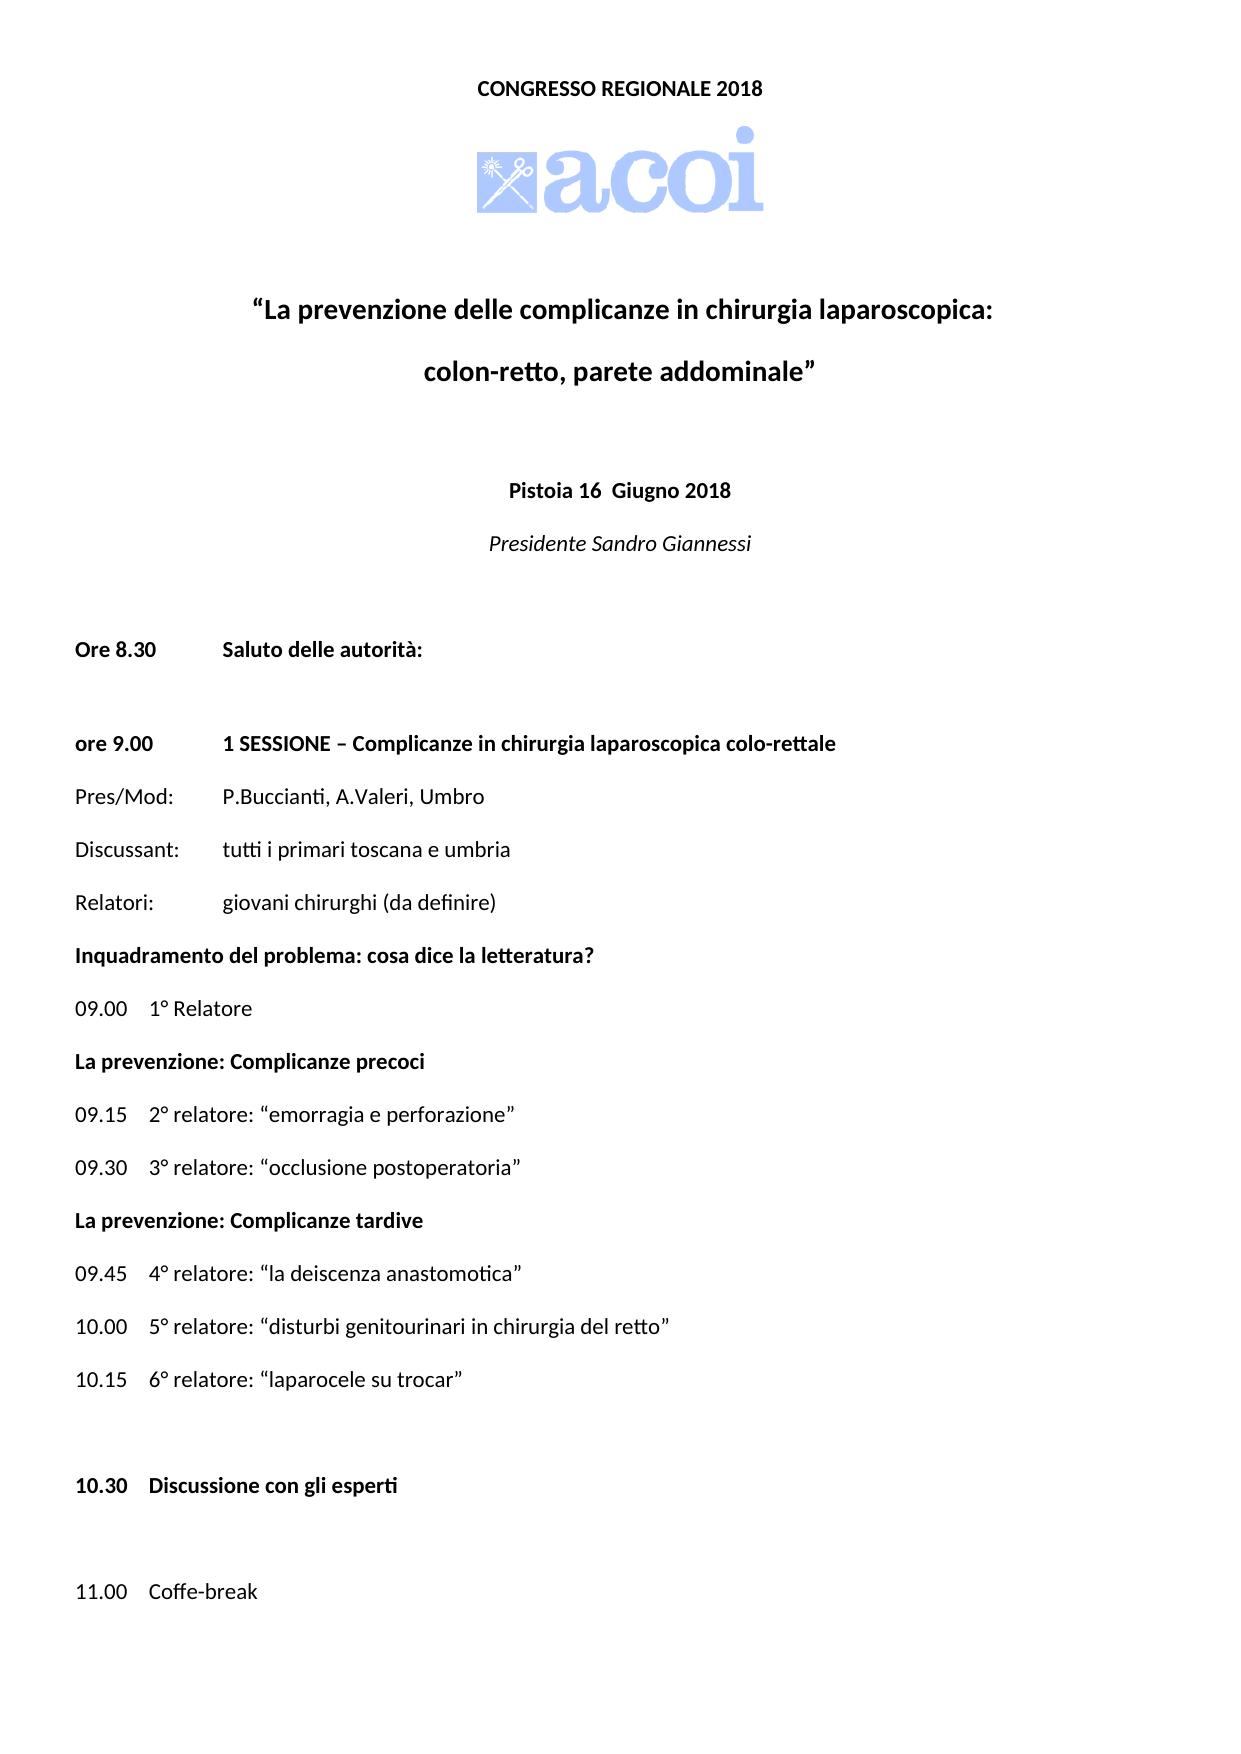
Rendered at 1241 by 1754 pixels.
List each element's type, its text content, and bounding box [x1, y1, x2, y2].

text Discussant: tutti i primari toscana e umbria [75, 835, 1165, 863]
text 09.45 4° relatore: “la deiscenza anastomotica” [75, 1259, 1165, 1287]
text 10.30 Discussione con gli esperti [75, 1471, 1165, 1499]
text Ore 8.30 Saluto delle autorità: [75, 635, 1165, 663]
text Presidente Sandro Giannessi [75, 529, 1165, 557]
text Pres/Mod: P.Buccianti, A.Valeri, Umbro [75, 782, 1165, 810]
text La prevenzione: Complicanze tardive [75, 1206, 1165, 1234]
text 09.15 2° relatore: “emorragia e perforazione” [75, 1100, 1165, 1128]
text Relatori: giovani chirurghi (da definire) [75, 888, 1165, 916]
text La prevenzione: Complicanze precoci [75, 1047, 1165, 1075]
text ore 9.00 1 SESSIONE – Complicanze in chirurgia laparoscopica colo-rettale [75, 729, 1165, 757]
text 10.00 5° relatore: “disturbi genitourinari in chirurgia del retto” [75, 1312, 1165, 1340]
text Pistoia 16 Giugno 2018 [75, 476, 1165, 504]
text Inquadramento del problema: cosa dice la letteratura? [75, 941, 1165, 969]
text colon-retto, parete addominale” [75, 353, 1165, 388]
text 11.00 Coffe-break [75, 1577, 1165, 1605]
text “La prevenzione delle complicanze in chirurgia laparoscopica: [75, 291, 1165, 326]
text 09.30 3° relatore: “occlusione postoperatoria” [75, 1153, 1165, 1181]
text 09.00 1° Relatore [75, 994, 1165, 1022]
text 10.15 6° relatore: “laparocele su trocar” [75, 1365, 1165, 1393]
